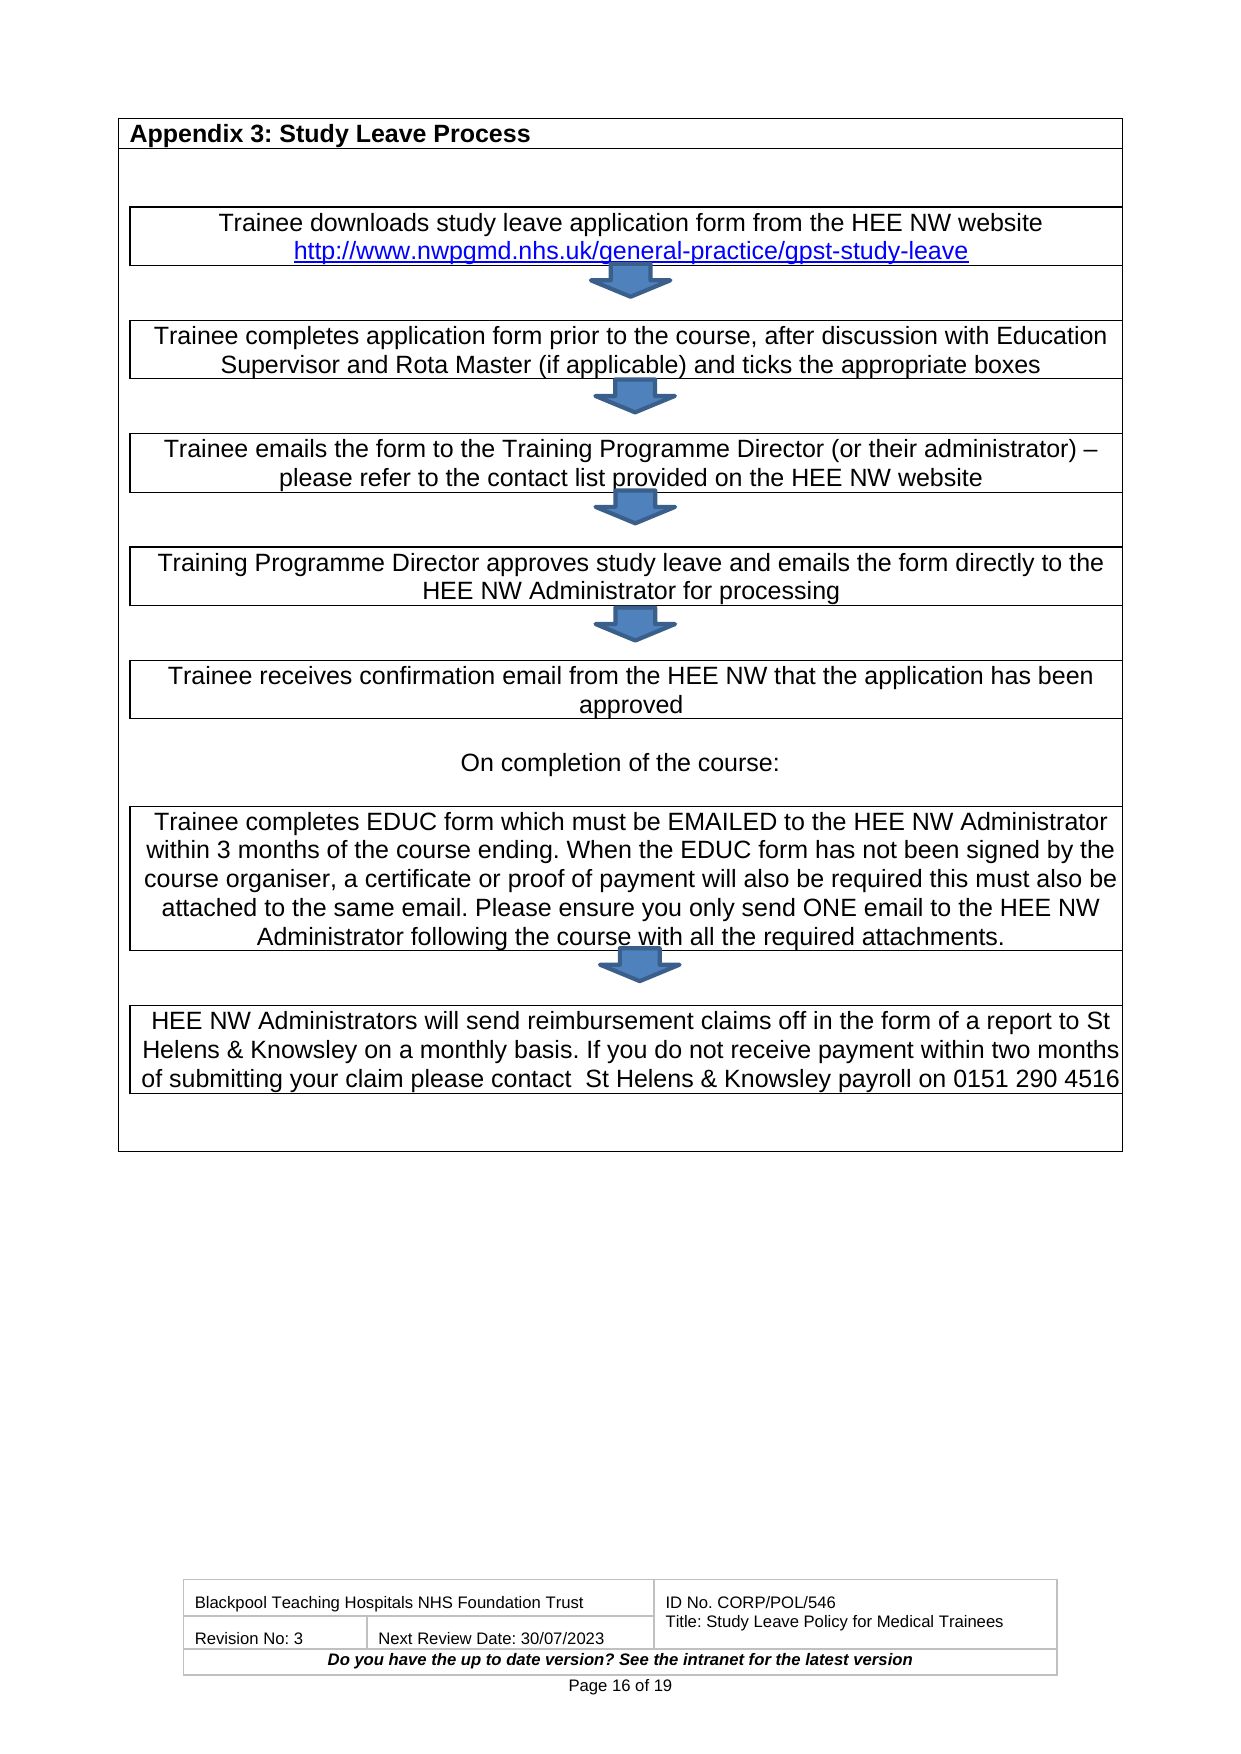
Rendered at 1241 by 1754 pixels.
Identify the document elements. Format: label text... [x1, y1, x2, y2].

table_cell On completion of the course: [119, 149, 1122, 1151]
table_header Appendix 3: Study Leave Process [119, 119, 1122, 148]
